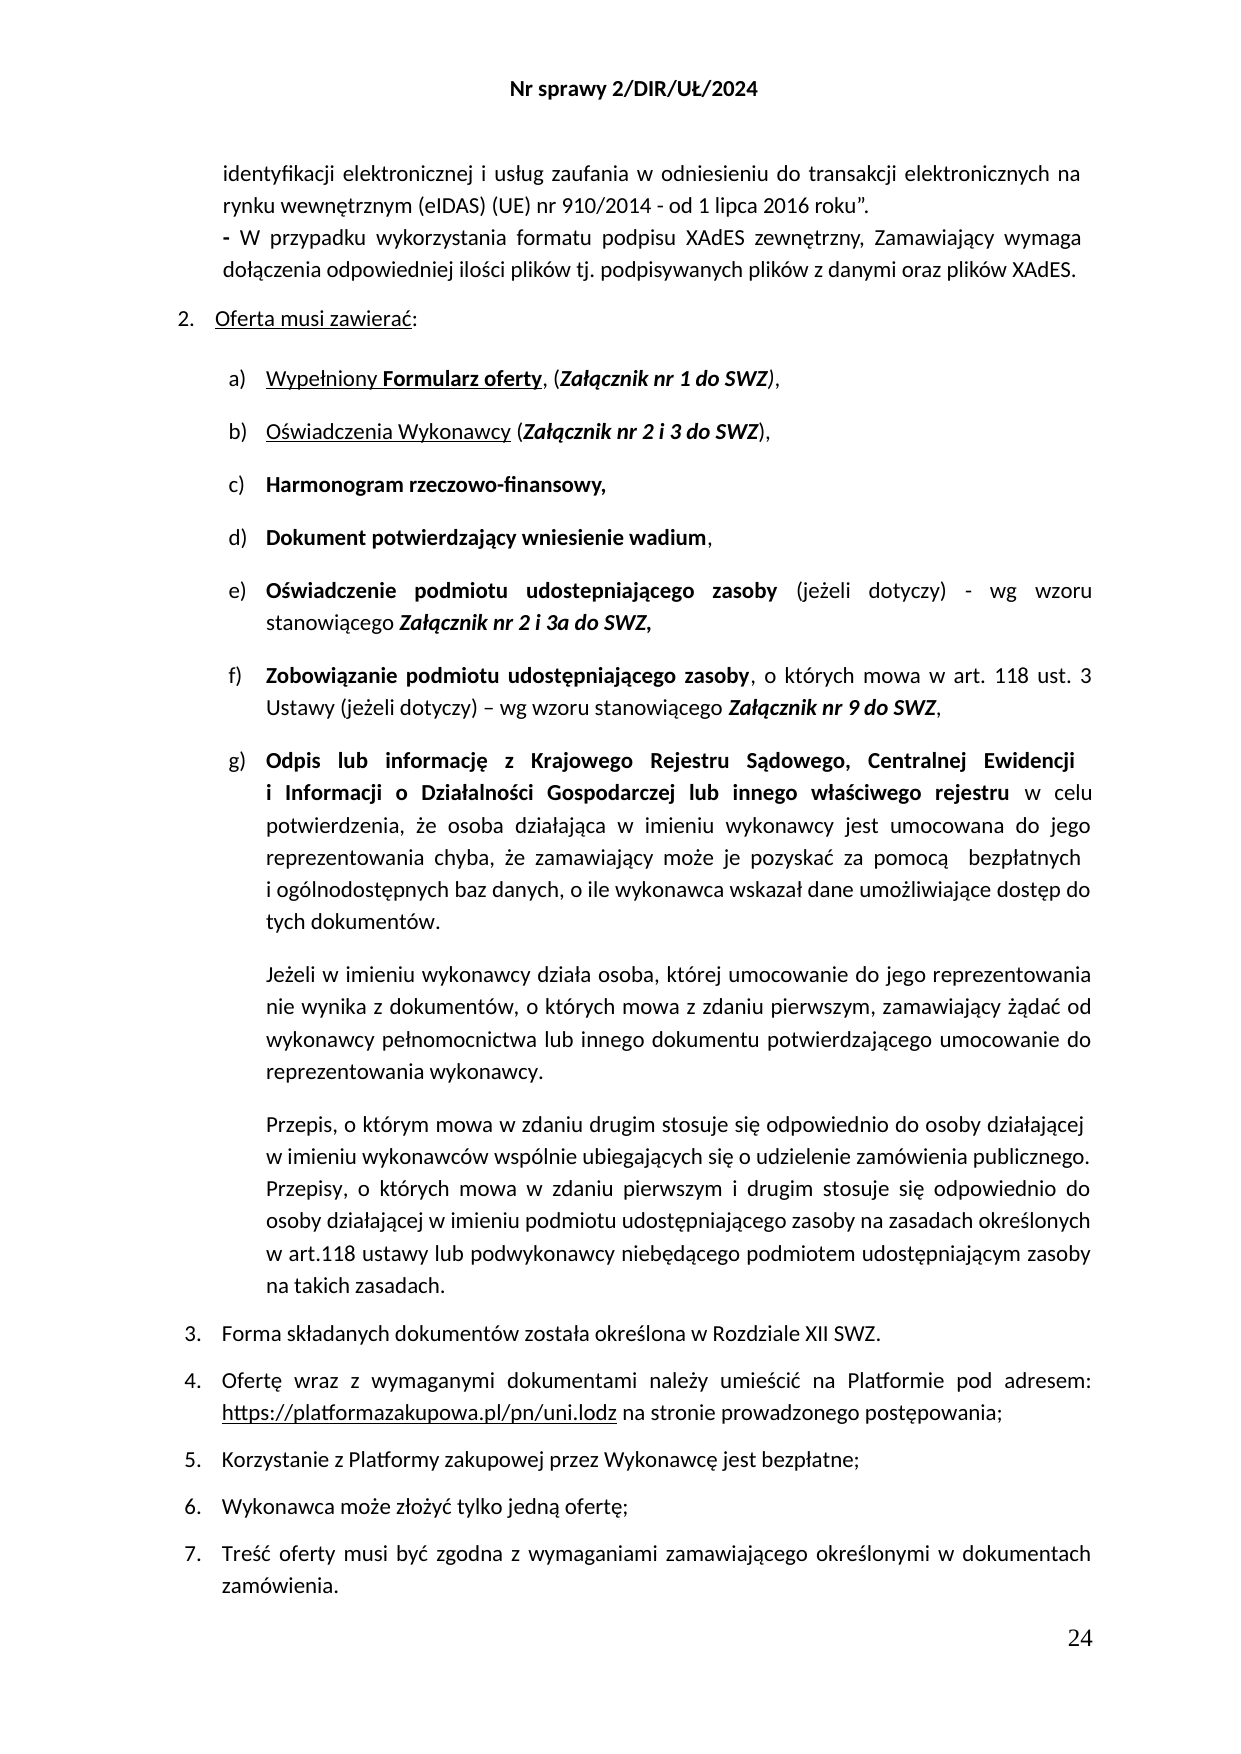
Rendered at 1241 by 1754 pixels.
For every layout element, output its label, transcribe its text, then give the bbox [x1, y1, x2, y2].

list Jeżeli w imieniu wykonawcy działa osoba, której umocowanie do jego reprezentowania nie wynika z dokumentów, o których mowa z zdaniu pierwszym, zamawiający żądać od wykonawcy pełnomocnictwa lub innego dokumentu potwierdzającego umocowanie do reprezentowania wykonawcy. [266, 960, 1092, 1085]
list Wykonawca może złożyć tylko jedną ofertę; [184, 1492, 1092, 1520]
list Korzystanie z Platformy zakupowej przez Wykonawcę jest bezpłatne; [184, 1445, 1092, 1473]
text Przepisy, o których mowa w zdaniu pierwszym i drugim stosuje się odpowiednio do osoby działającej w imieniu podmiotu udostępniającego zasoby na zasadach określonych w art.118 ustawy lub podwykonawcy niebędącego podmiotem udostępniającym zasoby na takich zasadach. [266, 1174, 1092, 1299]
list - W przypadku wykorzystania formatu podpisu XAdES zewnętrzny, Zamawiający wymaga dołączenia odpowiedniej ilości plików tj. podpisywanych plików z danymi oraz plików XAdES. [223, 223, 1082, 283]
list Oświadczenie podmiotu udostepniającego zasoby (jeżeli dotyczy) - wg wzoru stanowiącego Załącznik nr 2 i 3a do SWZ, [228, 576, 1092, 636]
list Odpis lub informację z Krajowego Rejestru Sądowego, Centralnej Ewidencji i Informacji o Działalności Gospodarczej lub innego właściwego rejestru w celu potwierdzenia, że osoba działająca w imieniu wykonawcy jest umocowana do jego reprezentowania chyba, że zamawiający może je pozyskać za pomocą bezpłatnych i ogólnodostępnych baz danych, o ile wykonawca wskazał dane umożliwiające dostęp do tych dokumentów. [228, 746, 1092, 935]
list Forma składanych dokumentów została określona w Rozdziale XII SWZ. [184, 1319, 1092, 1347]
list Wypełniony Formularz oferty, (Załącznik nr 1 do SWZ), [228, 364, 1092, 392]
list Dokument potwierdzający wniesienie wadium, [228, 523, 1092, 551]
list Treść oferty musi być zgodna z wymaganiami zamawiającego określonymi w dokumentach zamówienia. [184, 1539, 1092, 1599]
list Zobowiązanie podmiotu udostępniającego zasoby, o których mowa w art. 118 ust. 3 Ustawy (jeżeli dotyczy) – wg wzoru stanowiącego Załącznik nr 9 do SWZ, [228, 661, 1092, 721]
list Oferta musi zawierać: [177, 304, 1092, 332]
text Przepis, o którym mowa w zdaniu drugim stosuje się odpowiednio do osoby działającej w imieniu wykonawców wspólnie ubiegających się o udzielenie zamówienia publicznego. [266, 1110, 1092, 1170]
list Harmonogram rzeczowo-finansowy, [228, 470, 1092, 498]
list Oświadczenia Wykonawcy (Załącznik nr 2 i 3 do SWZ), [228, 417, 1092, 445]
list Ofertę wraz z wymaganymi dokumentami należy umieścić na Platformie pod adresem: https://platformazakupowa.pl/pn/uni.lodz na stronie prowadzonego postępowania; [184, 1366, 1092, 1426]
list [223, 159, 1082, 219]
